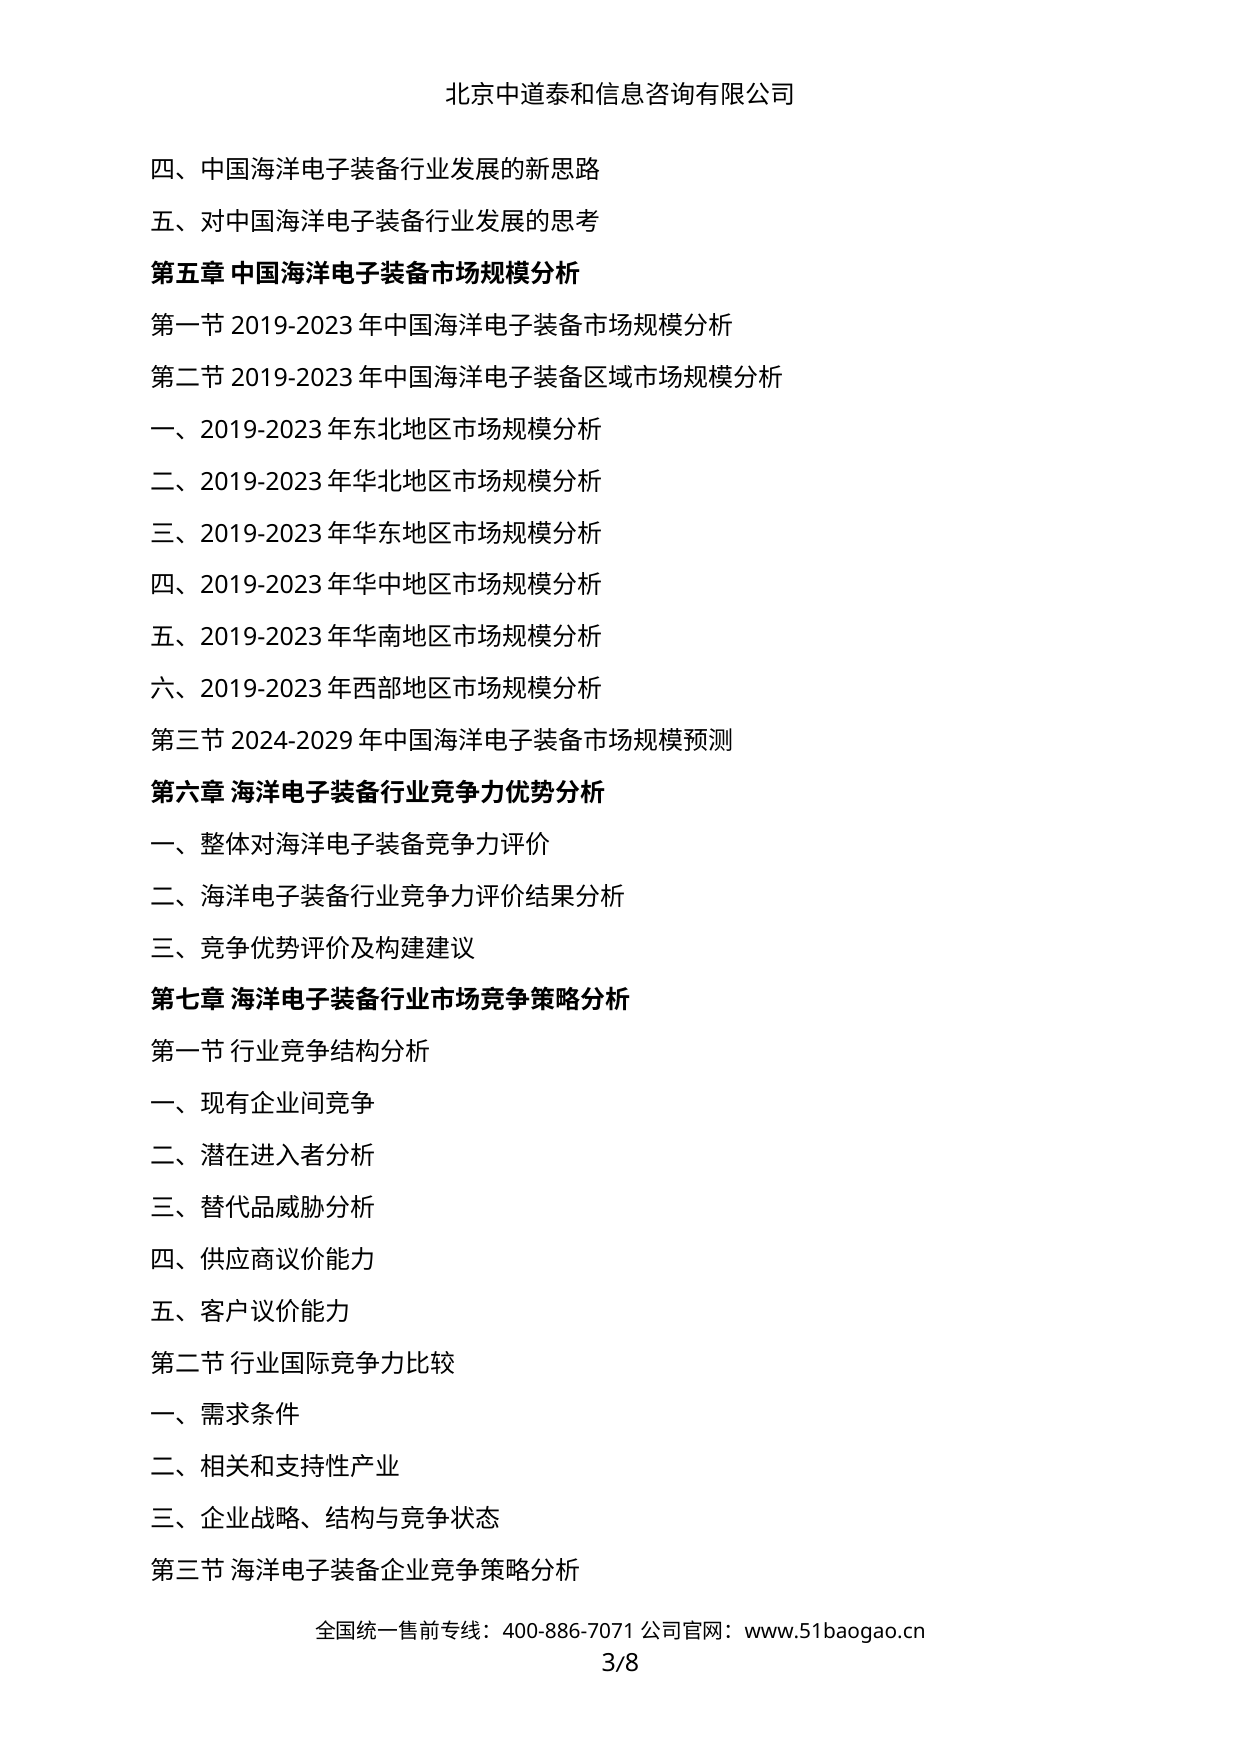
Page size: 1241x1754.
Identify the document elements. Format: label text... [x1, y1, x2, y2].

text 第一节 2019-2023年中国海洋电子装备市场规模分析 [150, 306, 1090, 342]
text 六、2019-2023年西部地区市场规模分析 [150, 669, 1090, 705]
text 第七章 海洋电子装备行业市场竞争策略分析 [150, 980, 1090, 1016]
text 二、海洋电子装备行业竞争力评价结果分析 [150, 876, 1090, 912]
text 第六章 海洋电子装备行业竞争力优势分析 [150, 772, 1090, 809]
text 一、整体对海洋电子装备竞争力评价 [150, 824, 1090, 861]
text 一、现有企业间竞争 [150, 1084, 1090, 1120]
text 三、2019-2023年华东地区市场规模分析 [150, 513, 1090, 549]
text 三、替代品威胁分析 [150, 1187, 1090, 1224]
text 第五章 中国海洋电子装备市场规模分析 [150, 254, 1090, 290]
text 五、客户议价能力 [150, 1291, 1090, 1327]
text 第一节 行业竞争结构分析 [150, 1032, 1090, 1068]
text 五、2019-2023年华南地区市场规模分析 [150, 617, 1090, 653]
text 二、相关和支持性产业 [150, 1447, 1090, 1483]
text 四、2019-2023年华中地区市场规模分析 [150, 565, 1090, 601]
text 二、潜在进入者分析 [150, 1136, 1090, 1172]
text 第二节 行业国际竞争力比较 [150, 1343, 1090, 1379]
text 二、2019-2023年华北地区市场规模分析 [150, 461, 1090, 497]
text 一、需求条件 [150, 1395, 1090, 1431]
text 四、供应商议价能力 [150, 1239, 1090, 1276]
text 第二节 2019-2023年中国海洋电子装备区域市场规模分析 [150, 357, 1090, 394]
text 第三节 2024-2029年中国海洋电子装备市场规模预测 [150, 721, 1090, 757]
text 三、竞争优势评价及构建建议 [150, 928, 1090, 964]
text 三、企业战略、结构与竞争状态 [150, 1499, 1090, 1535]
text 第三节 海洋电子装备企业竞争策略分析 [150, 1551, 1090, 1587]
text 四、中国海洋电子装备行业发展的新思路 [150, 150, 1090, 186]
text 一、2019-2023年东北地区市场规模分析 [150, 409, 1090, 446]
text 五、对中国海洋电子装备行业发展的思考 [150, 202, 1090, 238]
